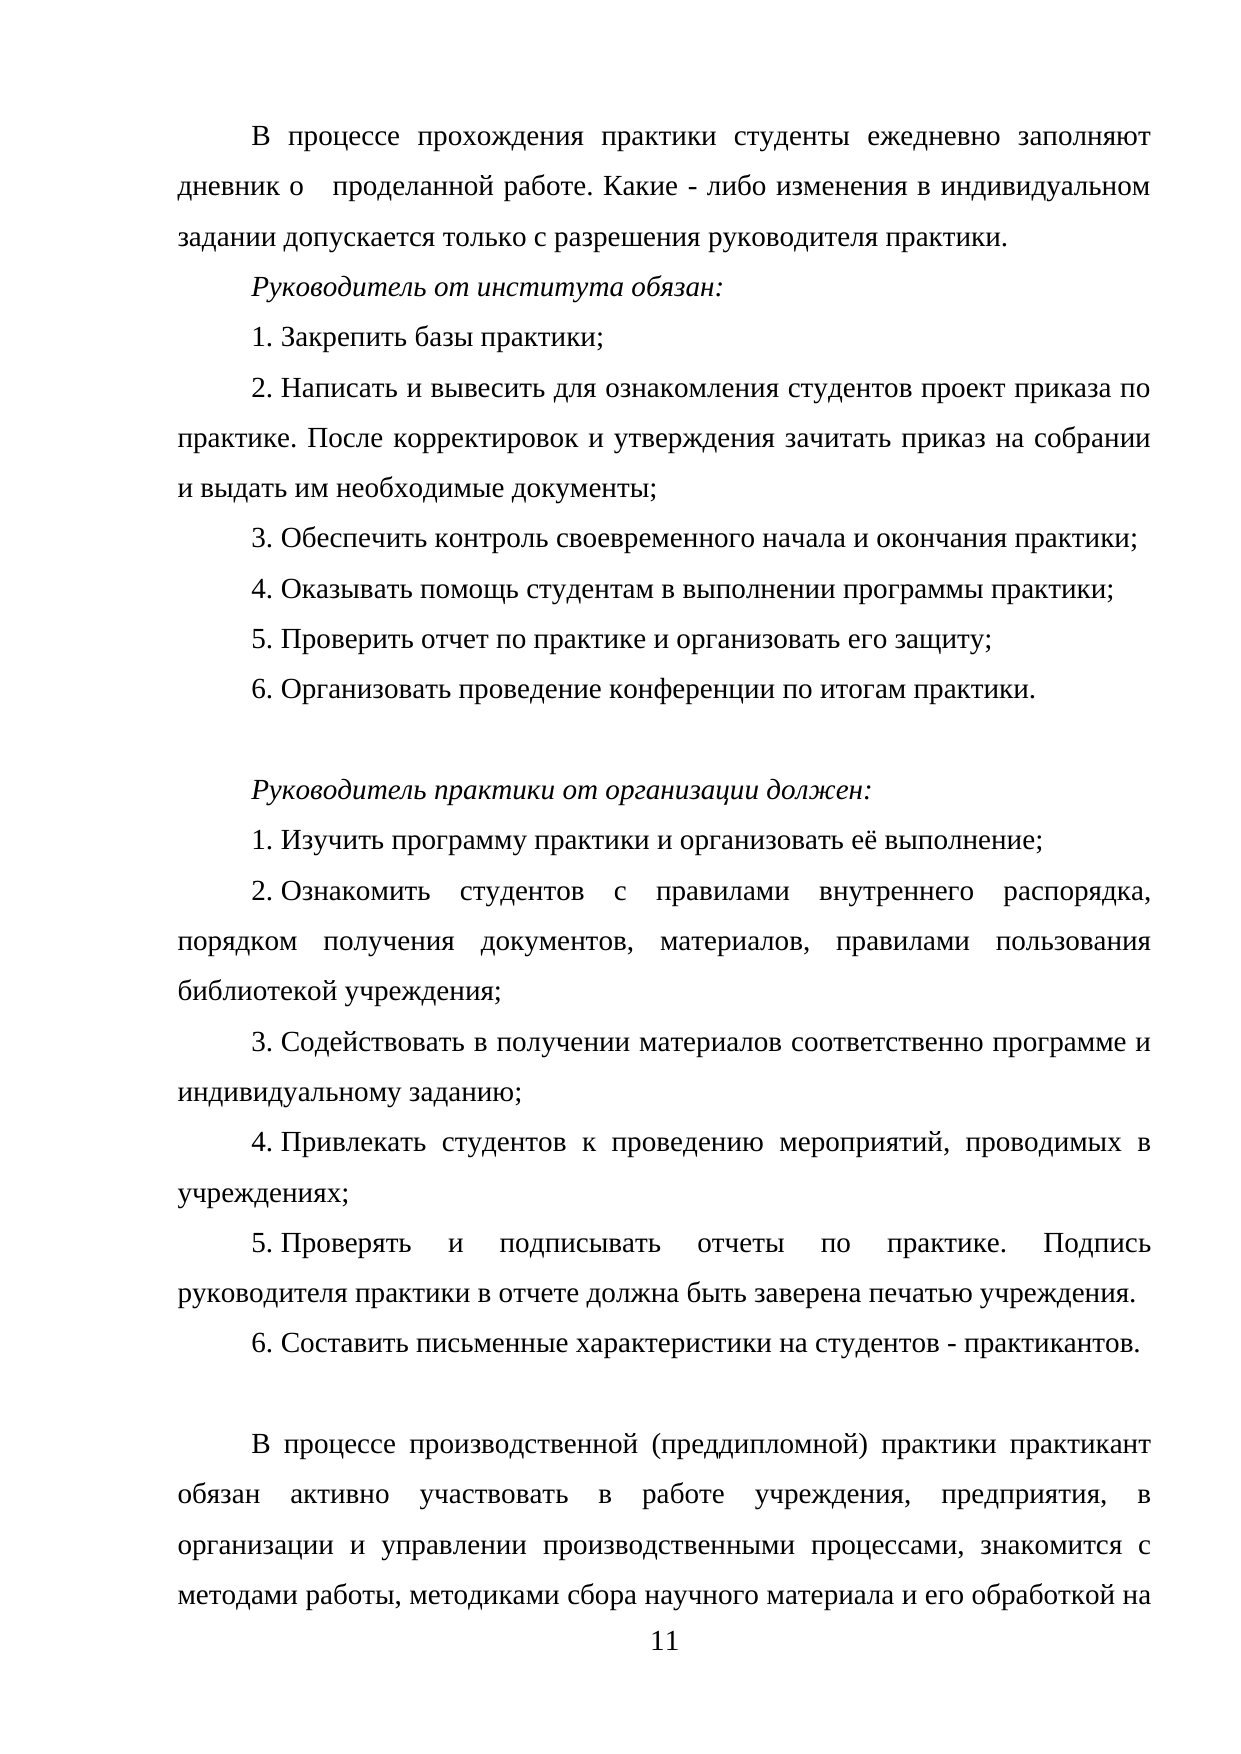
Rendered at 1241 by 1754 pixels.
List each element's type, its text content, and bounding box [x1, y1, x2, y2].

text 2. Ознакомить студентов с правилами внутреннего распорядка, порядком получения документов, материалов, правилами пользования библиотекой учреждения; [177, 873, 1152, 1007]
text В процессе прохождения практики студенты ежедневно заполняют дневник о проделанной работе. Какие - либо изменения в индивидуальном задании допускается только с разрешения руководителя практики. [177, 118, 1152, 252]
text 1. Закрепить базы практики; [177, 319, 1152, 353]
text 1. Изучить программу практики и организовать её выполнение; [177, 822, 1152, 856]
text 4. Привлекать студентов к проведению мероприятий, проводимых в учреждениях; [177, 1124, 1152, 1208]
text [177, 1426, 1152, 1611]
text 3. Обеспечить контроль своевременного начала и окончания практики; [177, 521, 1152, 554]
text 5. Проверять и подписывать отчеты по практике. Подпись руководителя практики в отчете должна быть заверена печатью учреждения. [177, 1225, 1152, 1309]
text 6. Составить письменные характеристики на студентов - практикантов. [177, 1326, 1152, 1359]
text 2. Написать и вывесить для ознакомления студентов проект приказа по практике. После корректировок и утверждения зачитать приказ на собрании и выдать им необходимые документы; [177, 370, 1152, 504]
text 6. Организовать проведение конференции по итогам практики. [177, 672, 1152, 705]
text 4. Оказывать помощь студентам в выполнении программы практики; [177, 571, 1152, 604]
text 3. Содействовать в получении материалов соответственно программе и индивидуальному заданию; [177, 1024, 1152, 1108]
text Руководитель практики от организации должен: [177, 772, 1152, 806]
text Руководитель от института обязан: [177, 269, 1152, 303]
text 5. Проверить отчет по практике и организовать его защиту; [177, 621, 1152, 655]
